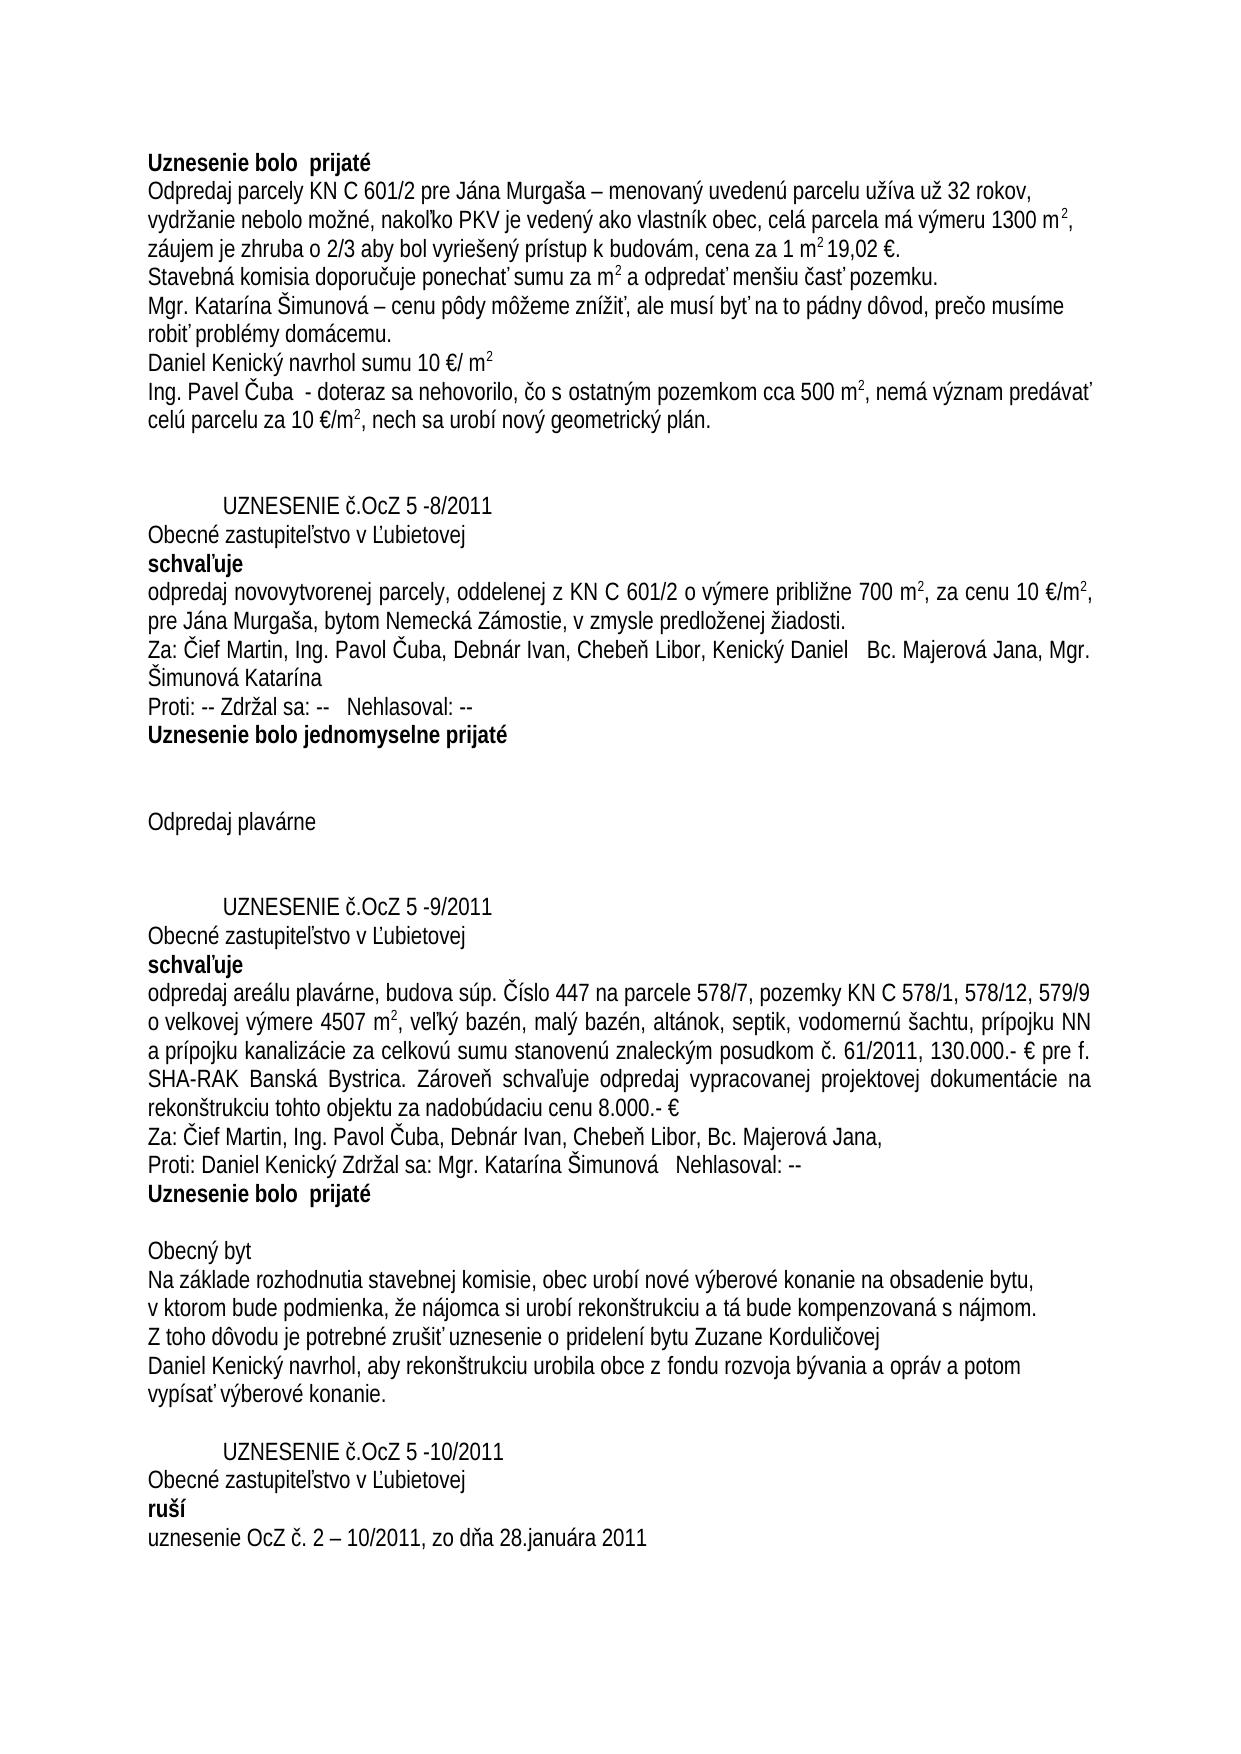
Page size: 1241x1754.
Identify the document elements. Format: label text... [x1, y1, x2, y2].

text Za: Čief Martin, Ing. Pavol Čuba, Debnár Ivan, Chebeň Libor, Kenický Daniel Bc. Majerová Jana, Mgr. Šimunová Katarína [148, 634, 1093, 692]
list Odpredaj parcely KN C 601/2 pre Jána Murgaša – menovaný uvedenú parcelu užíva už 32 rokov, vydržanie nebolo možné, nakoľko PKV je vedený ako vlastník obec, celá parcela má výmeru 1300 m2, záujem je zhruba o 2/3 aby bol vyriešený prístup k budovám, cena za 1 m2 19,02 €. [148, 176, 1093, 262]
list Ing. Pavel Čuba - doteraz sa nehovorilo, čo s ostatným pozemkom cca 500 m2, nemá význam predávať celú parcelu za 10 €/m2, nech sa urobí nový geometrický plán. [148, 377, 1093, 434]
list Uznesenie bolo prijaté [148, 1179, 1093, 1207]
text Proti: -- Zdržal sa: -- Nehlasoval: -- [148, 692, 1093, 721]
list Uznesenie bolo jednomyselne prijaté [148, 721, 1093, 749]
list Z toho dôvodu je potrebné zrušiť uznesenie o pridelení bytu Zuzane Korduličovej [148, 1322, 1093, 1351]
text odpredaj novovytvorenej parcely, oddelenej z KN C 601/2 o výmere približne 700 m2, za cenu 10 €/m2, pre Jána Murgaša, bytom Nemecká Zámostie, v zmysle predloženej žiadosti. [148, 577, 1093, 634]
list Stavebná komisia doporučuje ponechať sumu za m2 a odpredať menšiu časť pozemku. [148, 262, 1093, 291]
list Obecný byt [148, 1236, 1093, 1265]
text Proti: Daniel Kenický Zdržal sa: Mgr. Katarína Šimunová Nehlasoval: -- [148, 1150, 1093, 1179]
text UZNESENIE č.OcZ 5 -8/2011 [223, 491, 1093, 520]
text ruší [148, 1494, 1093, 1523]
text uznesenie OcZ č. 2 – 10/2011, zo dňa 28.januára 2011 [148, 1523, 1093, 1551]
text schvaľuje [148, 549, 1093, 577]
text UZNESENIE č.OcZ 5 -10/2011 [223, 1437, 1093, 1465]
text UZNESENIE č.OcZ 5 -9/2011 [223, 892, 1093, 921]
text Za: Čief Martin, Ing. Pavol Čuba, Debnár Ivan, Chebeň Libor, Bc. Majerová Jana, [148, 1122, 1093, 1150]
text Obecné zastupiteľstvo v Ľubietovej [148, 1465, 1093, 1494]
text odpredaj areálu plavárne, budova súp. Číslo 447 na parcele 578/7, pozemky KN C 578/1, 578/12, 579/9 o velkovej výmere 4507 m2, veľký bazén, malý bazén, altánok, septik, vodomernú šachtu, prípojku NN a prípojku kanalizácie za celkovú sumu stanovenú znaleckým posudkom č. 61/2011, 130.000.- € pre f. SHA-RAK Banská Bystrica. Zároveň schvaľuje odpredaj vypracovanej projektovej dokumentácie na rekonštrukciu tohto objektu za nadobúdaciu cenu 8.000.- € [148, 978, 1093, 1122]
text schvaľuje [148, 950, 1093, 978]
list Daniel Kenický navrhol sumu 10 €/ m2 [148, 348, 1093, 377]
text Obecné zastupiteľstvo v Ľubietovej [148, 921, 1093, 950]
text Odpredaj plavárne [148, 806, 1093, 835]
list Na základe rozhodnutia stavebnej komisie, obec urobí nové výberové konanie na obsadenie bytu, v ktorom bude podmienka, že nájomca si urobí rekonštrukciu a tá bude kompenzovaná s nájmom. [148, 1265, 1093, 1322]
list Uznesenie bolo prijaté [148, 148, 1093, 176]
list Daniel Kenický navrhol, aby rekonštrukciu urobila obce z fondu rozvoja bývania a opráv a potom vypísať výberové konanie. [148, 1351, 1093, 1408]
text Obecné zastupiteľstvo v Ľubietovej [148, 520, 1093, 549]
list Mgr. Katarína Šimunová – cenu pôdy môžeme znížiť, ale musí byť na to pádny dôvod, prečo musíme robiť problémy domácemu. [148, 291, 1093, 348]
